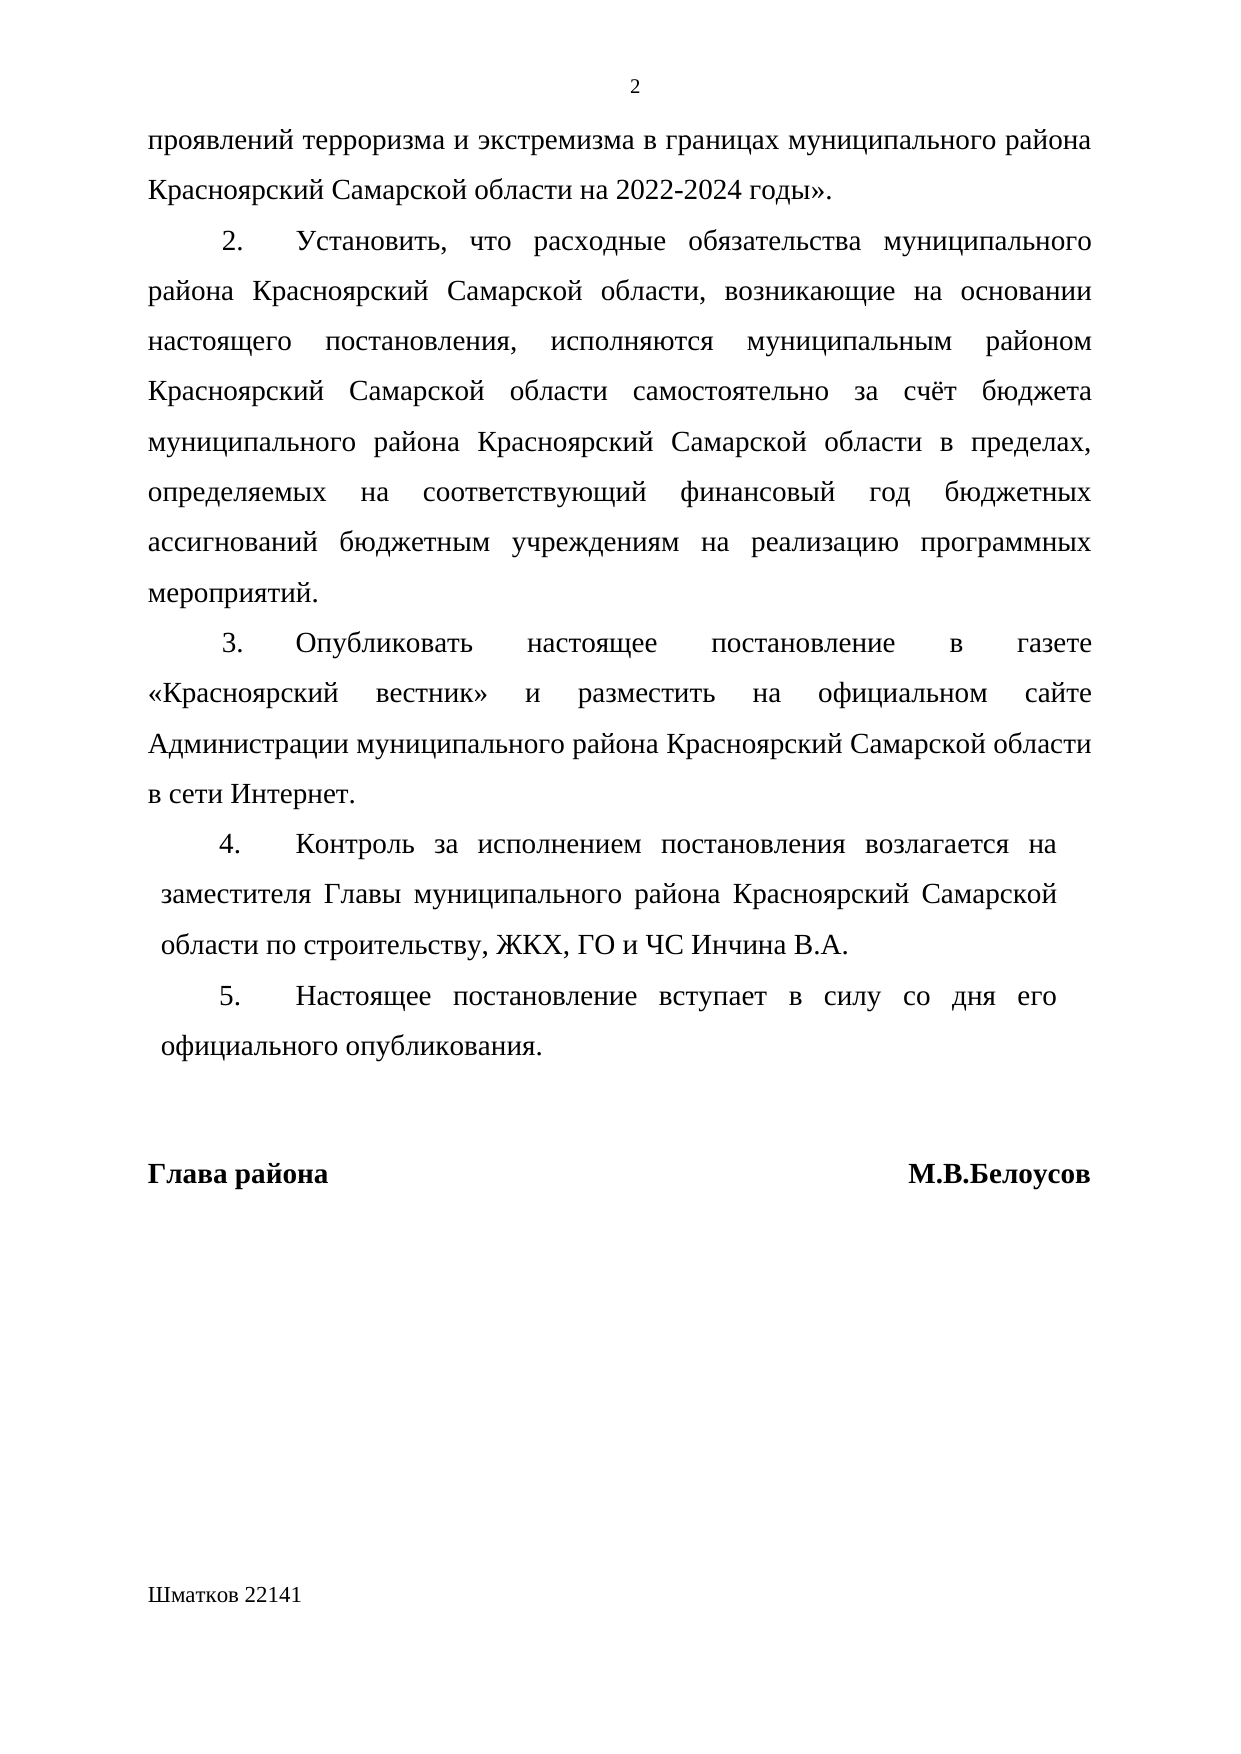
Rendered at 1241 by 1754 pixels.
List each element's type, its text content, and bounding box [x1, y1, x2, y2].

text Глава района М.В.Белоусов [148, 1156, 1092, 1189]
list Установить, что расходные обязательства муниципального района Красноярский Самарской области, возникающие на основании настоящего постановления, исполняются муниципальным районом Красноярский Самарской области самостоятельно за счёт бюджета муниципального района Красноярский Самарской области в пределах, определяемых на соответствующий финансовый год бюджетных ассигнований бюджетным учреждениям на реализацию программных мероприятий. [148, 223, 1092, 608]
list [148, 122, 1092, 206]
list Опубликовать настоящее постановление в газете «Красноярский вестник» и разместить на официальном сайте Администрации муниципального района Красноярский Самарской области в сети Интернет. [148, 625, 1092, 809]
list Контроль за исполнением постановления возлагается на заместителя Главы муниципального района Красноярский Самарской области по строительству, ЖКХ, ГО и ЧС Инчина В.А. [161, 826, 1058, 961]
text Шматков 22141 [148, 1581, 1092, 1607]
list Настоящее постановление вступает в силу со дня его официального опубликования. [161, 978, 1058, 1062]
